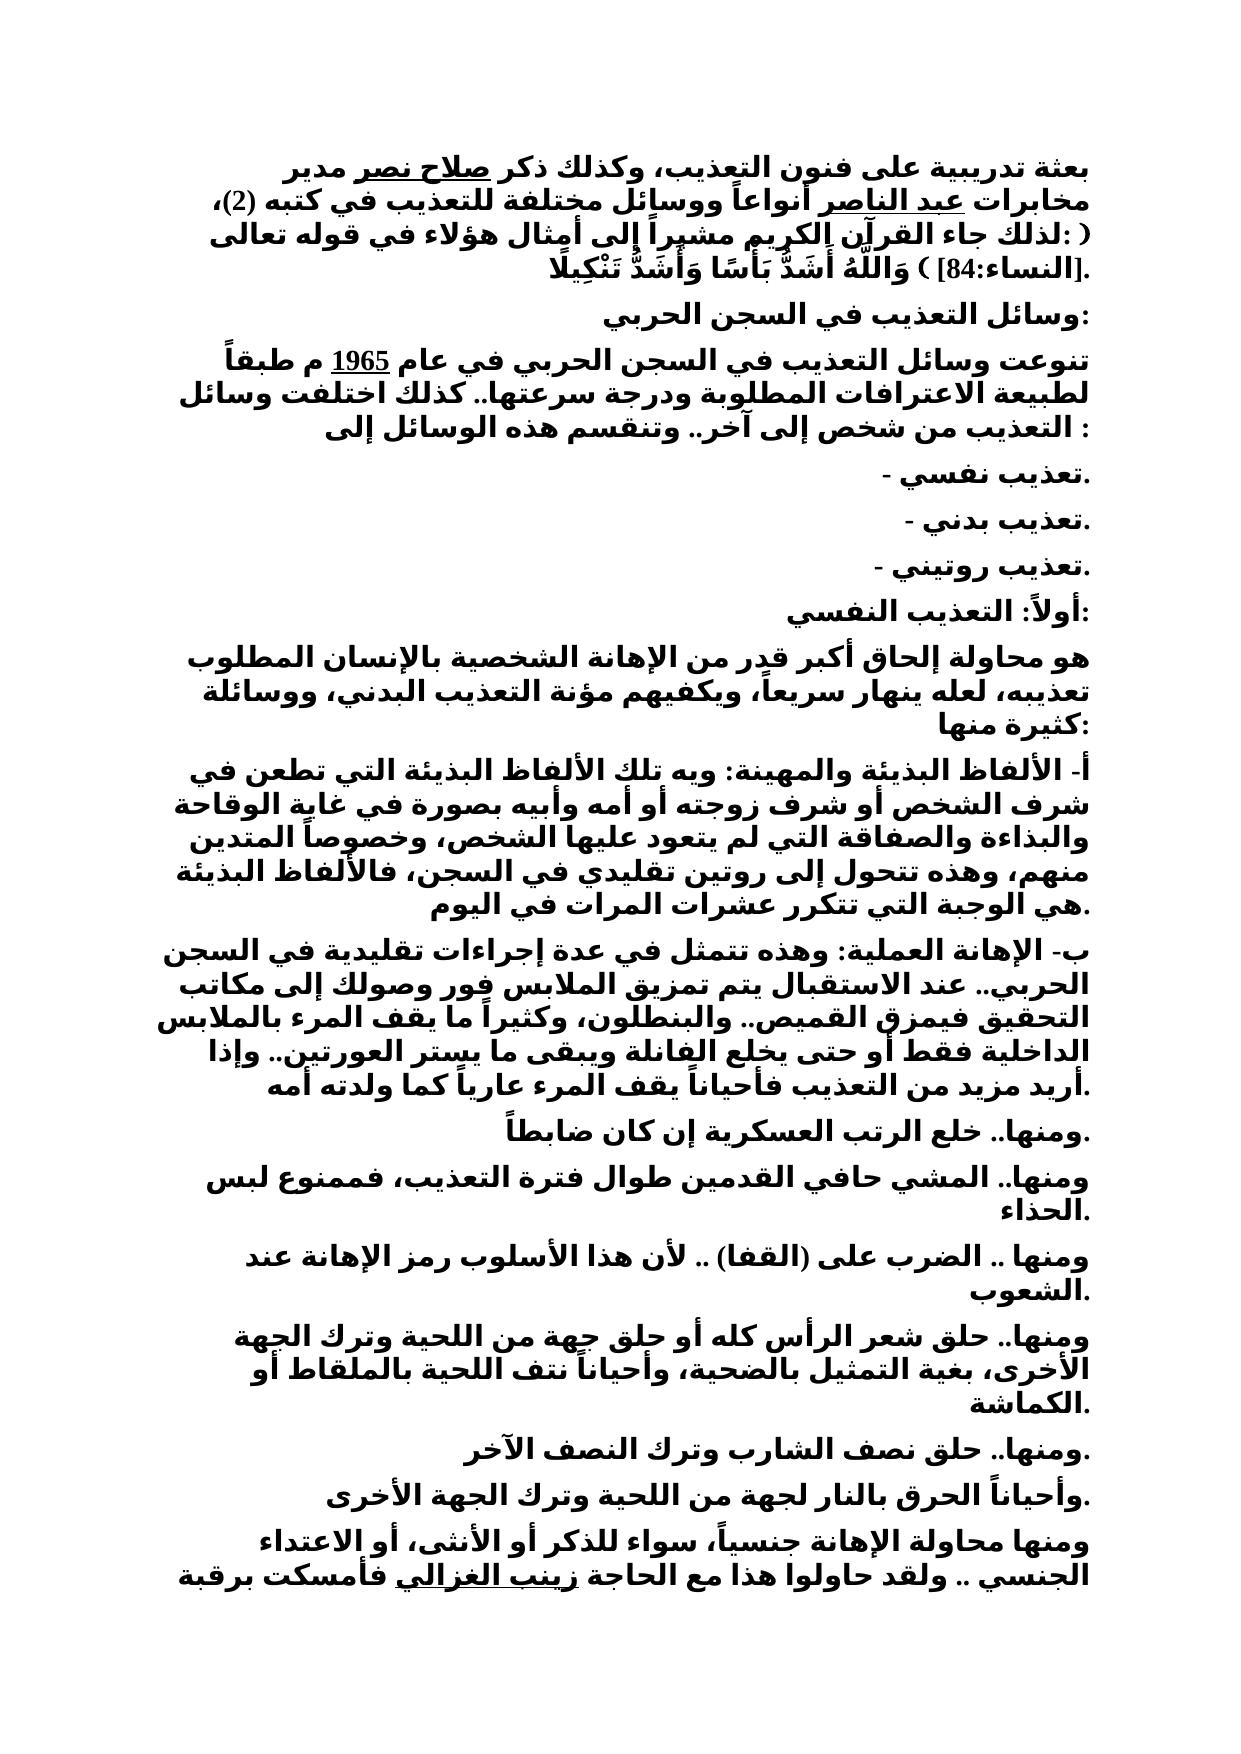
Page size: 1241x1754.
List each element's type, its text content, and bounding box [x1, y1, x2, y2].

text تنوعت وسائل التعذيب في السجن الحربي في عام 1965 م طبقاً لطبيعة الاعترافات المطلوبة ودرجة سرعتها.. كذلك اختلفت وسائل التعذيب من شخص إلى آخر.. وتنقسم هذه الوسائل إلى : [150, 343, 1090, 443]
text - تعذيب بدني. [150, 502, 1090, 536]
text ومنها.. حلق شعر الرأس كله أو حلق جهة من اللحية وترك الجهة الأخرى، بغية التمثيل بالضحية، وأحياناً نتف اللحية بالملقاط أو الكماشة. [150, 1319, 1090, 1419]
text ومنها.. خلع الرتب العسكرية إن كان ضابطاً. [150, 1114, 1090, 1147]
text أ- الألفاظ البذيئة والمهينة: ويه تلك الألفاظ البذيئة التي تطعن في شرف الشخص أو شرف زوجته أو أمه وأبيه بصورة في غاية الوقاحة والبذاءة والصفاقة التي لم يتعود عليها الشخص، وخصوصاً المتدين منهم، وهذه تتحول إلى روتين تقليدي في السجن، فالألفاظ البذيئة هي الوجبة التي تتكرر عشرات المرات في اليوم. [150, 753, 1090, 921]
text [150, 1524, 1090, 1591]
text - تعذيب روتيني. [150, 548, 1090, 582]
text ومنها.. المشي حافي القدمين طوال فترة التعذيب، فممنوع لبس الحذاء. [150, 1160, 1090, 1227]
text هو محاولة إلحاق أكبر قدر من الإهانة الشخصية بالإنسان المطلوب تعذيبه، لعله ينهار سريعاً، ويكفيهم مؤنة التعذيب البدني، ووسائلة كثيرة منها: [150, 640, 1090, 741]
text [150, 150, 1090, 284]
text - تعذيب نفسي. [150, 456, 1090, 489]
text وسائل التعذيب في السجن الحربي: [150, 297, 1090, 330]
text ومنها.. حلق نصف الشارب وترك النصف الآخر. [150, 1432, 1090, 1466]
text وأحياناً الحرق بالنار لجهة من اللحية وترك الجهة الأخرى. [150, 1478, 1090, 1512]
text ومنها .. الضرب على (القفا) .. لأن هذا الأسلوب رمز الإهانة عند الشعوب. [150, 1239, 1090, 1306]
text أولاً: التعذيب النفسي: [150, 594, 1090, 628]
text ب- الإهانة العملية: وهذه تتمثل في عدة إجراءات تقليدية في السجن الحربي.. عند الاستقبال يتم تمزيق الملابس فور وصولك إلى مكاتب التحقيق فيمزق القميص.. والبنطلون، وكثيراً ما يقف المرء بالملابس الداخلية فقط أو حتى يخلع الفانلة ويبقى ما يستر العورتين.. وإذا أريد مزيد من التعذيب فأحياناً يقف المرء عارياً كما ولدته أمه. [150, 933, 1090, 1101]
